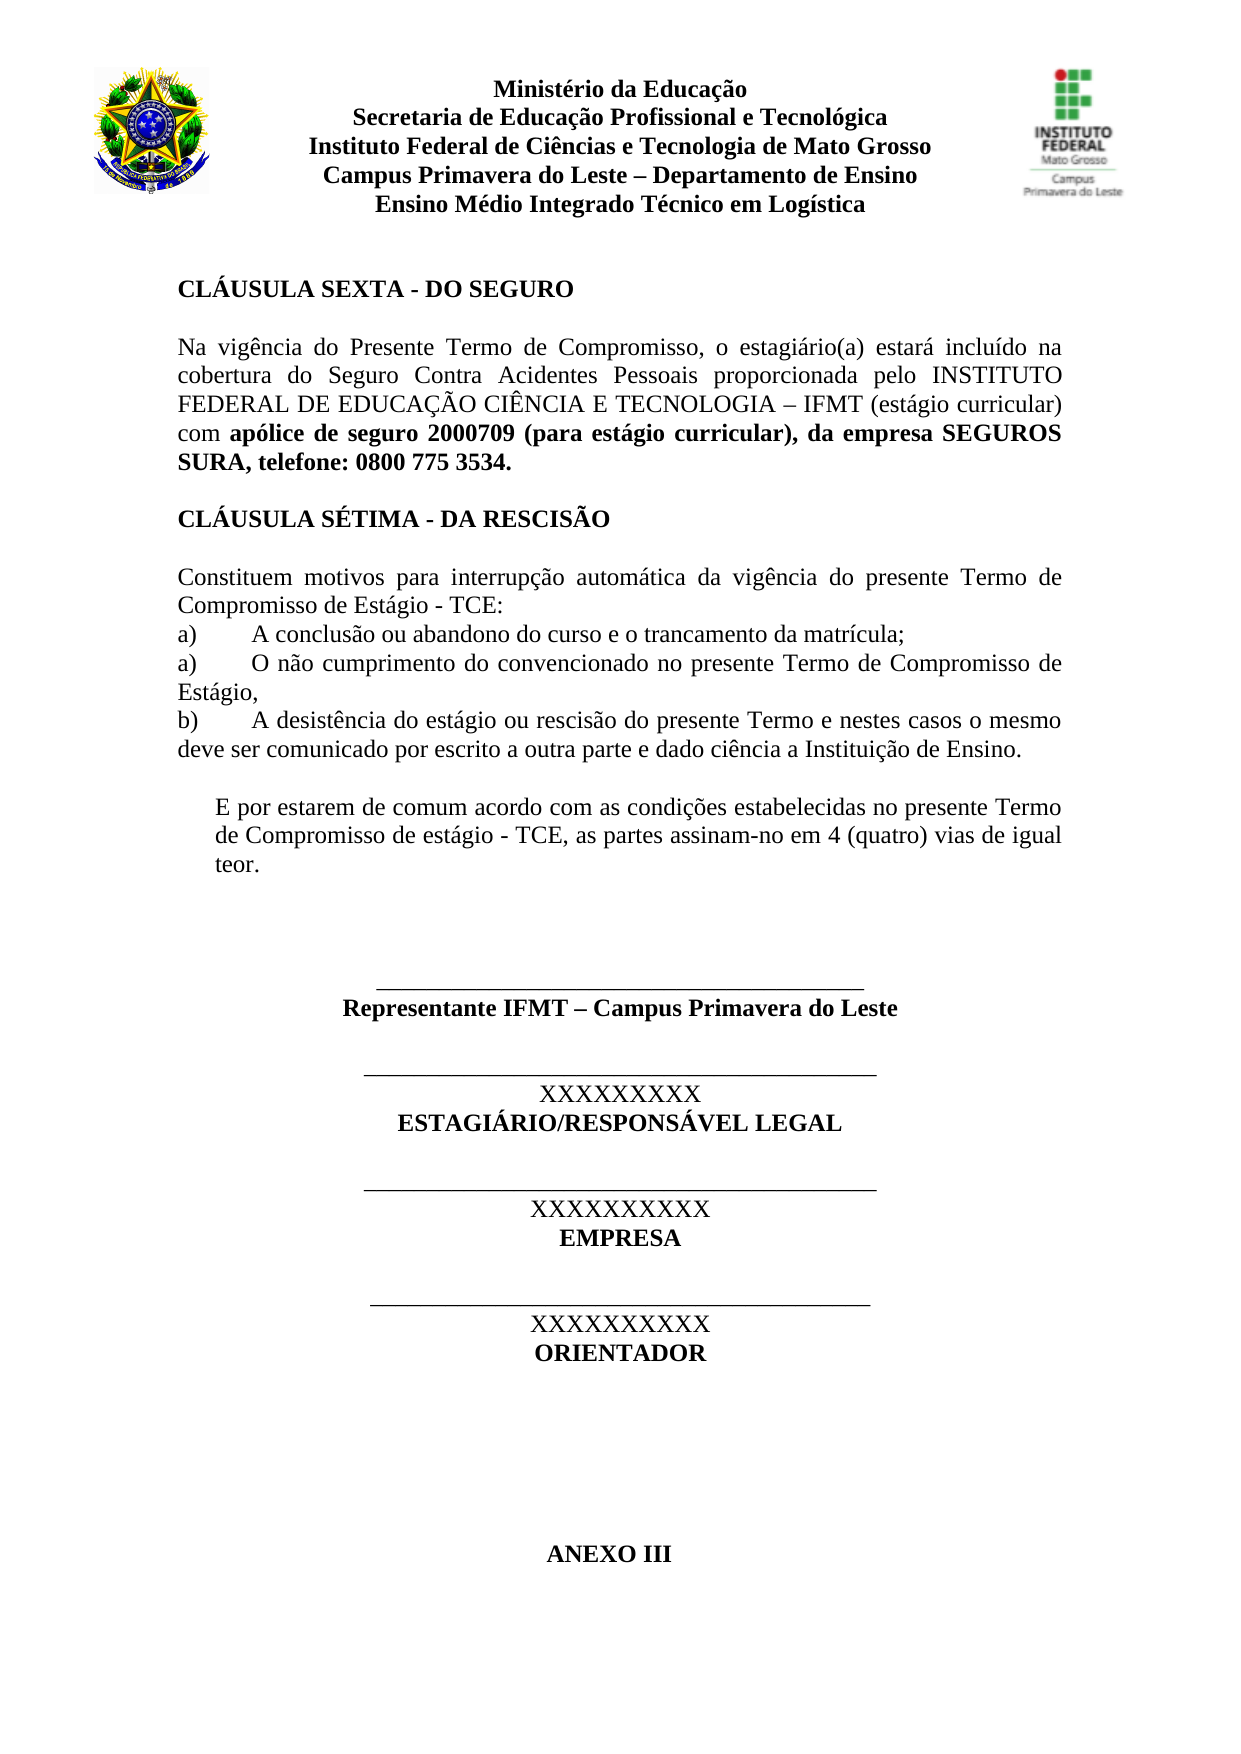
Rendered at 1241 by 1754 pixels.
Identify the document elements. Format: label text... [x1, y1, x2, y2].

text EMPRESA [177, 1223, 1063, 1252]
text XXXXXXXXX [177, 1079, 1063, 1108]
text _________________________________________ [177, 1166, 1063, 1194]
picture [93, 67, 210, 194]
text Representante IFMT – Campus Primavera do Leste [177, 993, 1063, 1022]
text ________________________________________ [177, 1281, 1063, 1309]
text XXXXXXXXXX [177, 1194, 1063, 1223]
list O não cumprimento do convencionado no presente Termo de Compromisso de Estágio, [177, 648, 1063, 706]
text ESTAGIÁRIO/RESPONSÁVEL LEGAL [177, 1108, 1063, 1137]
text _________________________________________ [177, 1051, 1063, 1079]
text ORIENTADOR [177, 1338, 1063, 1367]
text _______________________________________ [177, 964, 1063, 993]
text E por estarem de comum acordo com as condições estabelecidas no presente Termo de Compromisso de estágio - TCE, as partes assinam-no em 4 (quatro) vias de igual teor. [215, 792, 1063, 878]
list A desistência do estágio ou rescisão do presente Termo e nestes casos o mesmo deve ser comunicado por escrito a outra parte e dado ciência a Instituição de Ensino. [177, 706, 1063, 763]
text Constituem motivos para interrupção automática da vigência do presente Termo de Compromisso de Estágio - TCE: [177, 562, 1063, 619]
text ANEXO III [177, 1539, 1063, 1568]
list CLÁUSULA SÉTIMA - DA RESCISÃO [177, 504, 1063, 533]
text Na vigência do Presente Termo de Compromisso, o estagiário(a) estará incluído na cobertura do Seguro Contra Acidentes Pessoais proporcionada pelo INSTITUTO FEDERAL DE EDUCAÇÃO CIÊNCIA E TECNOLOGIA – IFMT (estágio curricular) com apólice de seguro 2000709 (para estágio curricular), da empresa SEGUROS SURA, telefone: 0800 775 3534. [177, 332, 1063, 476]
list A conclusão ou abandono do curso e o trancamento da matrícula; [177, 619, 1063, 648]
text XXXXXXXXXX [177, 1309, 1063, 1338]
list CLÁUSULA SEXTA - DO SEGURO [177, 274, 1063, 303]
picture [1021, 40, 1133, 218]
